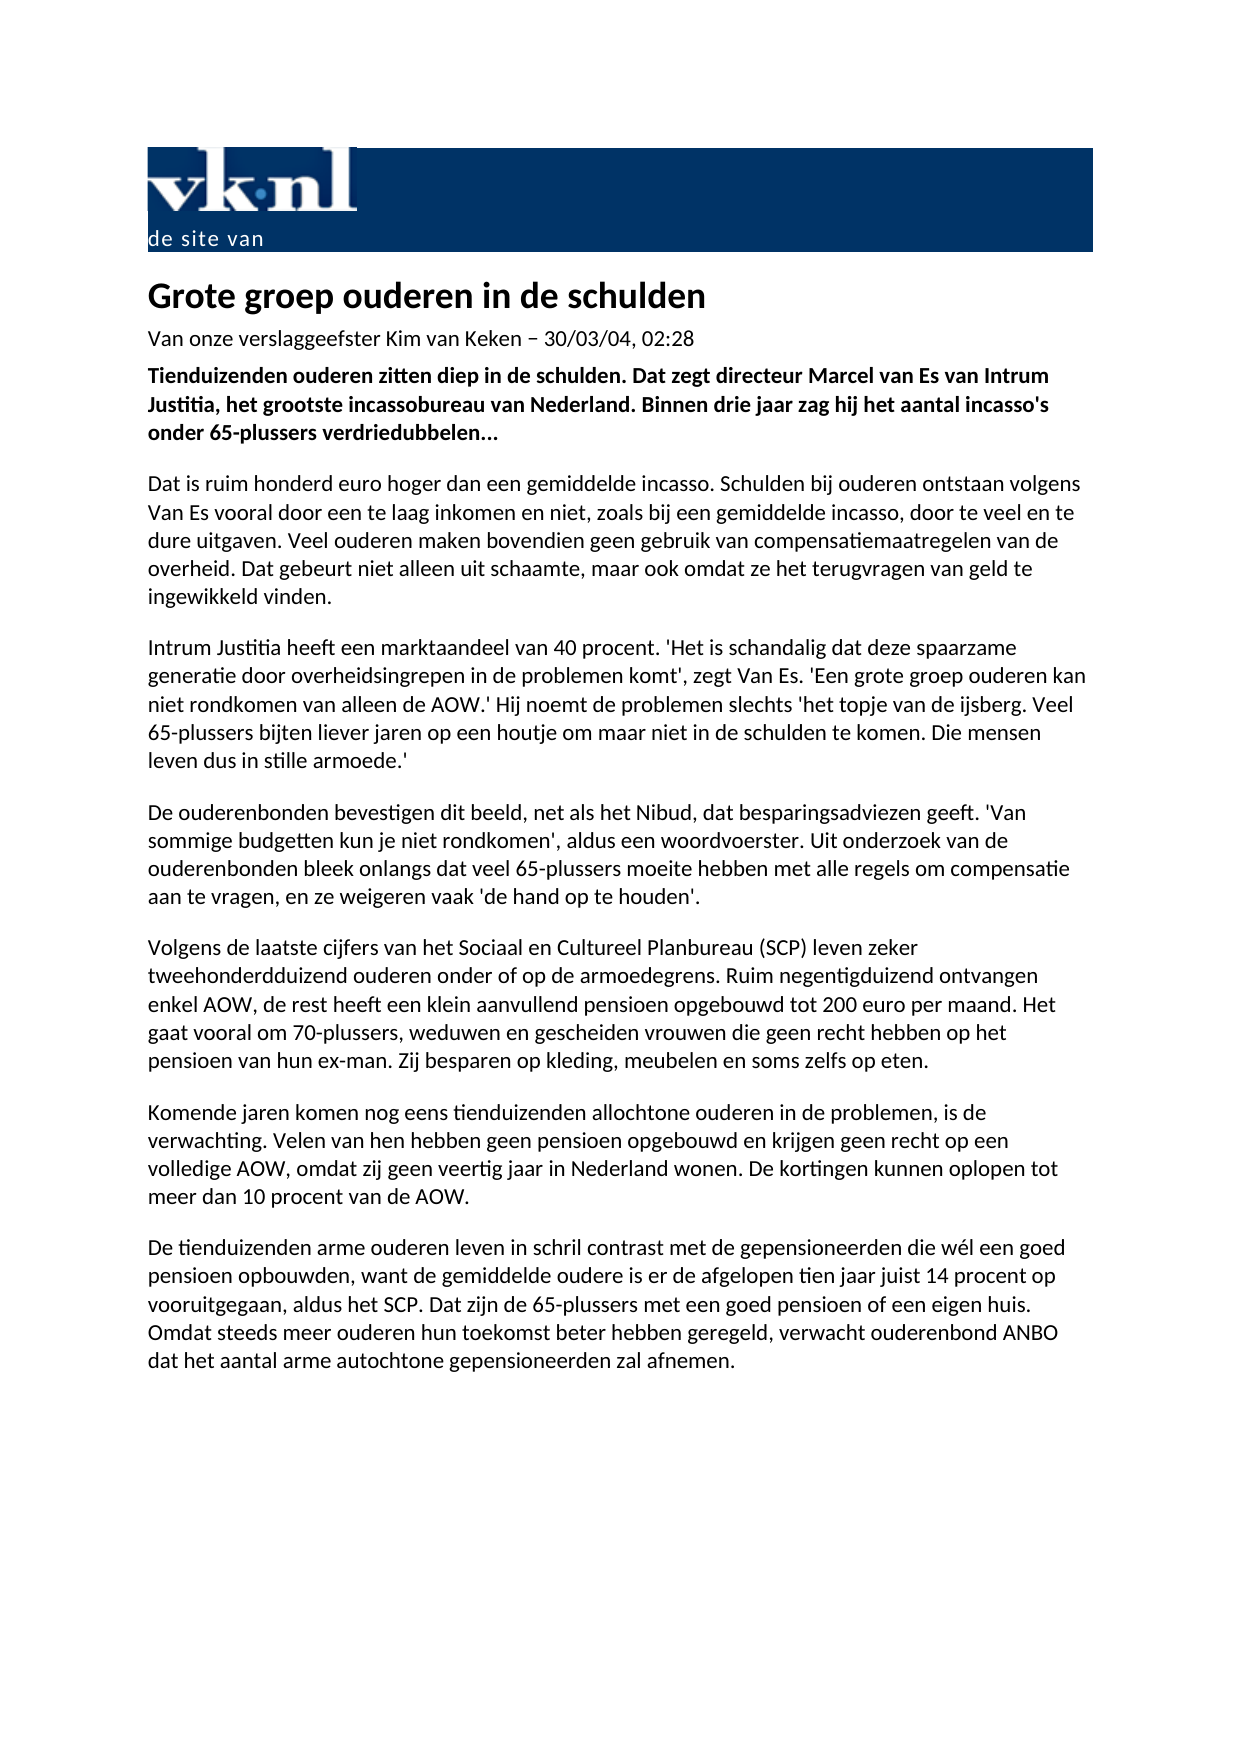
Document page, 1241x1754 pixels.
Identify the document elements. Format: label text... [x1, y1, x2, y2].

text de site van [148, 224, 1093, 252]
text Tienduizenden ouderen zitten diep in de schulden. Dat zegt directeur Marcel van Es van Intrum Justitia, het grootste incassobureau van Nederland. Binnen drie jaar zag hij het aantal incasso's onder 65-plussers verdriedubbelen... [148, 362, 1093, 446]
text De ouderenbonden bevestigen dit beeld, net als het Nibud, dat besparingsadviezen geeft. 'Van sommige budgetten kun je niet rondkomen', aldus een woordvoerster. Uit onderzoek van de ouderenbonden bleek onlangs dat veel 65-plussers moeite hebben met alle regels om compensatie aan te vragen, en ze weigeren vaak 'de hand op te houden'. [148, 797, 1093, 910]
text Grote groep ouderen in de schulden [148, 265, 1080, 318]
text Dat is ruim honderd euro hoger dan een gemiddelde incasso. Schulden bij ouderen ontstaan volgens Van Es vooral door een te laag inkomen en niet, zoals bij een gemiddelde incasso, door te veel en te dure uitgaven. Veel ouderen maken bovendien geen gebruik van compensatiemaatregelen van de overheid. Dat gebeurt niet alleen uit schaamte, maar ook omdat ze het terugvragen van geld te ingewikkeld vinden. [148, 469, 1093, 610]
text Volgens de laatste cijfers van het Sociaal en Cultureel Planbureau (SCP) leven zeker tweehonderdduizend ouderen onder of op de armoedegrens. Ruim negentigduizend ontvangen enkel AOW, de rest heeft een klein aanvullend pensioen opgebouwd tot 200 euro per maand. Het gaat vooral om 70-plussers, weduwen en gescheiden vrouwen die geen recht hebben op het pensioen van hun ex-man. Zij besparen op kleding, meubelen en soms zelfs op eten. [148, 933, 1093, 1074]
text Van onze verslaggeefster Kim van Keken − 30/03/04, 02:28 [148, 324, 1093, 352]
text Komende jaren komen nog eens tienduizenden allochtone ouderen in de problemen, is de verwachting. Velen van hen hebben geen pensioen opgebouwd en krijgen geen recht op een volledige AOW, omdat zij geen veertig jaar in Nederland wonen. De kortingen kunnen oplopen tot meer dan 10 procent van de AOW. [148, 1097, 1093, 1210]
text De tienduizenden arme ouderen leven in schril contrast met de gepensioneerden die wél een goed pensioen opbouwden, want de gemiddelde oudere is er de afgelopen tien jaar juist 14 procent op vooruitgegaan, aldus het SCP. Dat zijn de 65-plussers met een goed pensioen of een eigen huis. Omdat steeds meer ouderen hun toekomst beter hebben geregeld, verwacht ouderenbond ANBO dat het aantal arme autochtone gepensioneerden zal afnemen. [148, 1233, 1093, 1374]
picture [147, 147, 357, 211]
text Intrum Justitia heeft een marktaandeel van 40 procent. 'Het is schandalig dat deze spaarzame generatie door overheidsingrepen in de problemen komt', zegt Van Es. 'Een grote groep ouderen kan niet rondkomen van alleen de AOW.' Hij noemt de problemen slechts 'het topje van de ijsberg. Veel 65-plussers bijten liever jaren op een houtje om maar niet in de schulden te komen. Die mensen leven dus in stille armoede.' [148, 633, 1093, 774]
